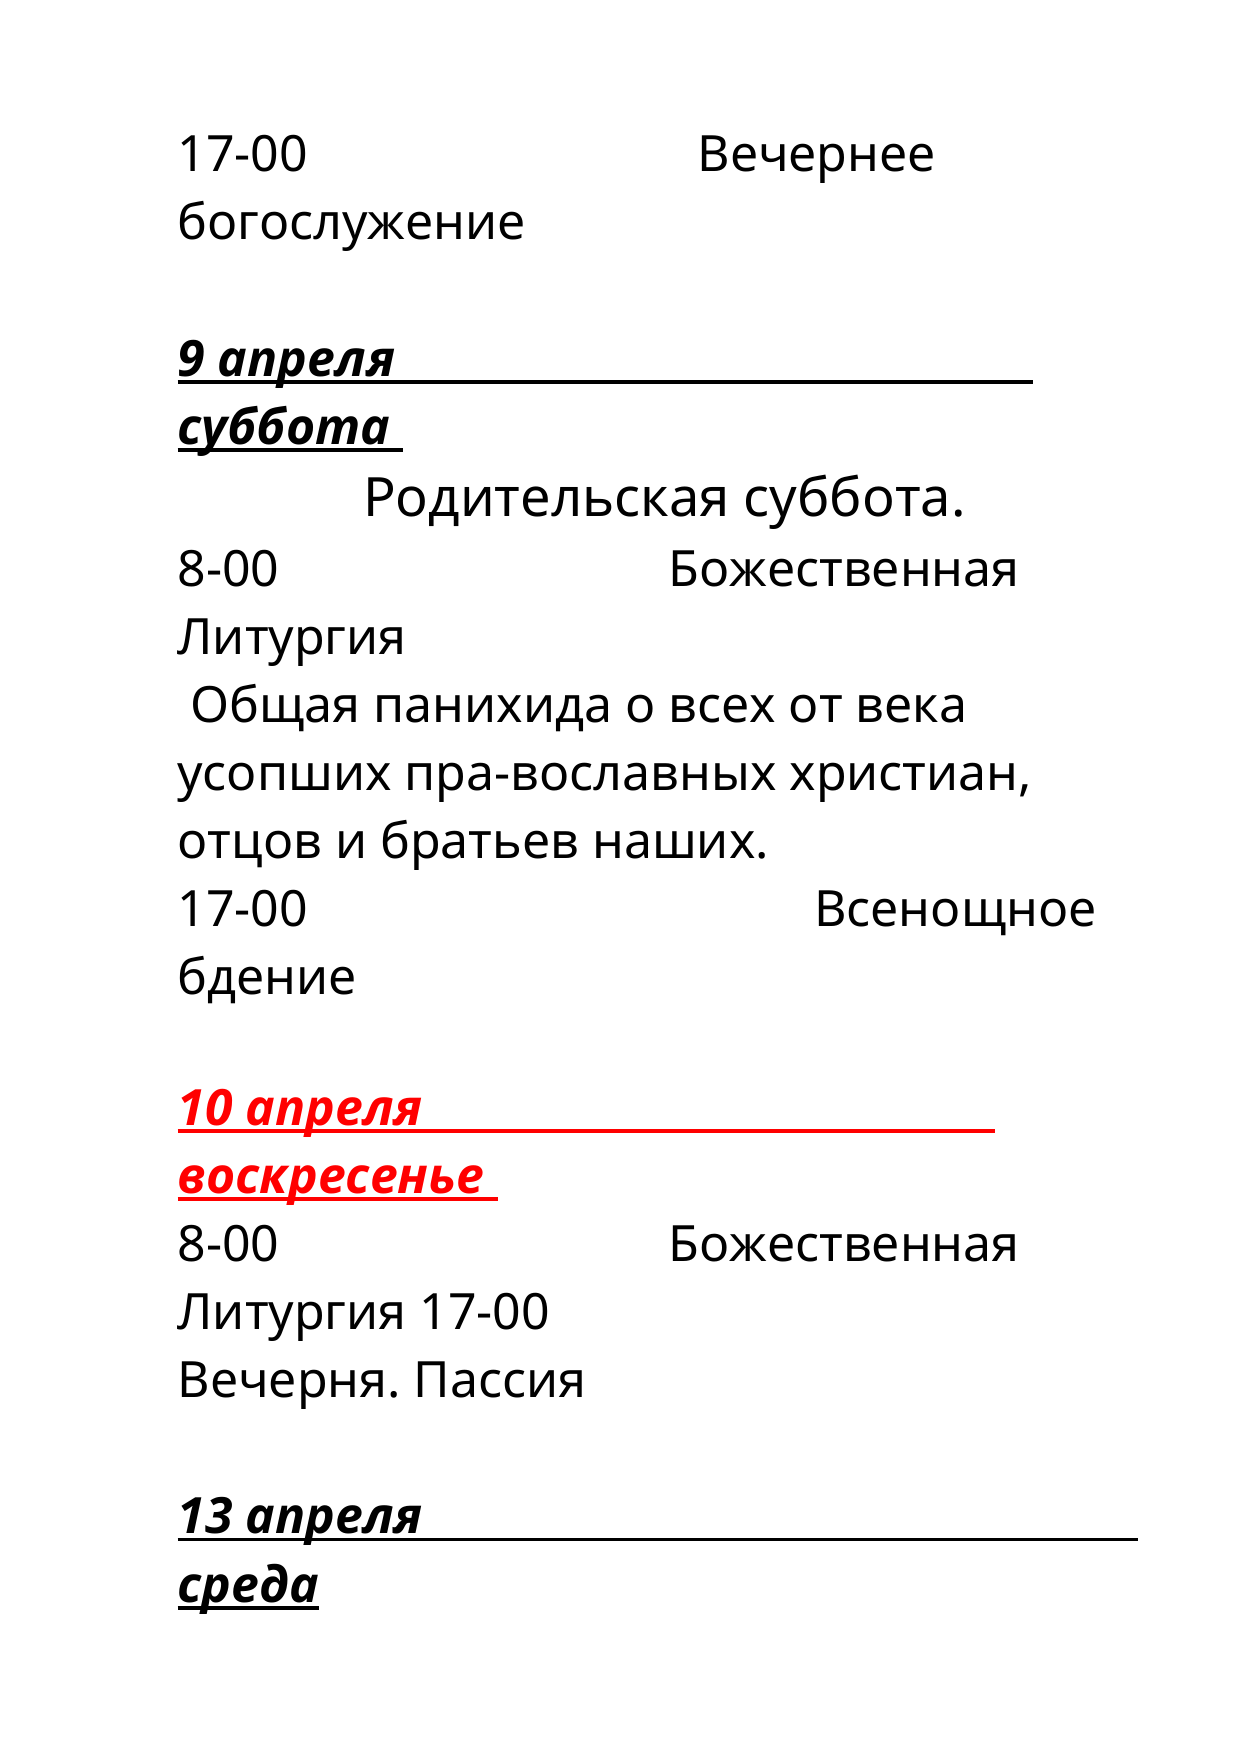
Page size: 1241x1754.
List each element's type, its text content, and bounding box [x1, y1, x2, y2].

text Родительская суббота. [177, 459, 1152, 532]
text 8-00 Божественная Литургия 17-00 Вечерня. Пассия [177, 1208, 1152, 1412]
text 8-00 Божественная Литургия [177, 532, 1152, 669]
text 10 апреля воскресенье [177, 1072, 1152, 1208]
text Общая панихида о всех от века усопших пра-вославных христиан, отцов и братьев наших. [177, 669, 1152, 873]
text 17-00 Вечернее богослужение [177, 118, 1152, 254]
text 17-00 Всенощное бдение [177, 873, 1152, 1009]
text 9 апреля суббота [177, 322, 1152, 459]
text 13 апреля среда [177, 1481, 1152, 1617]
